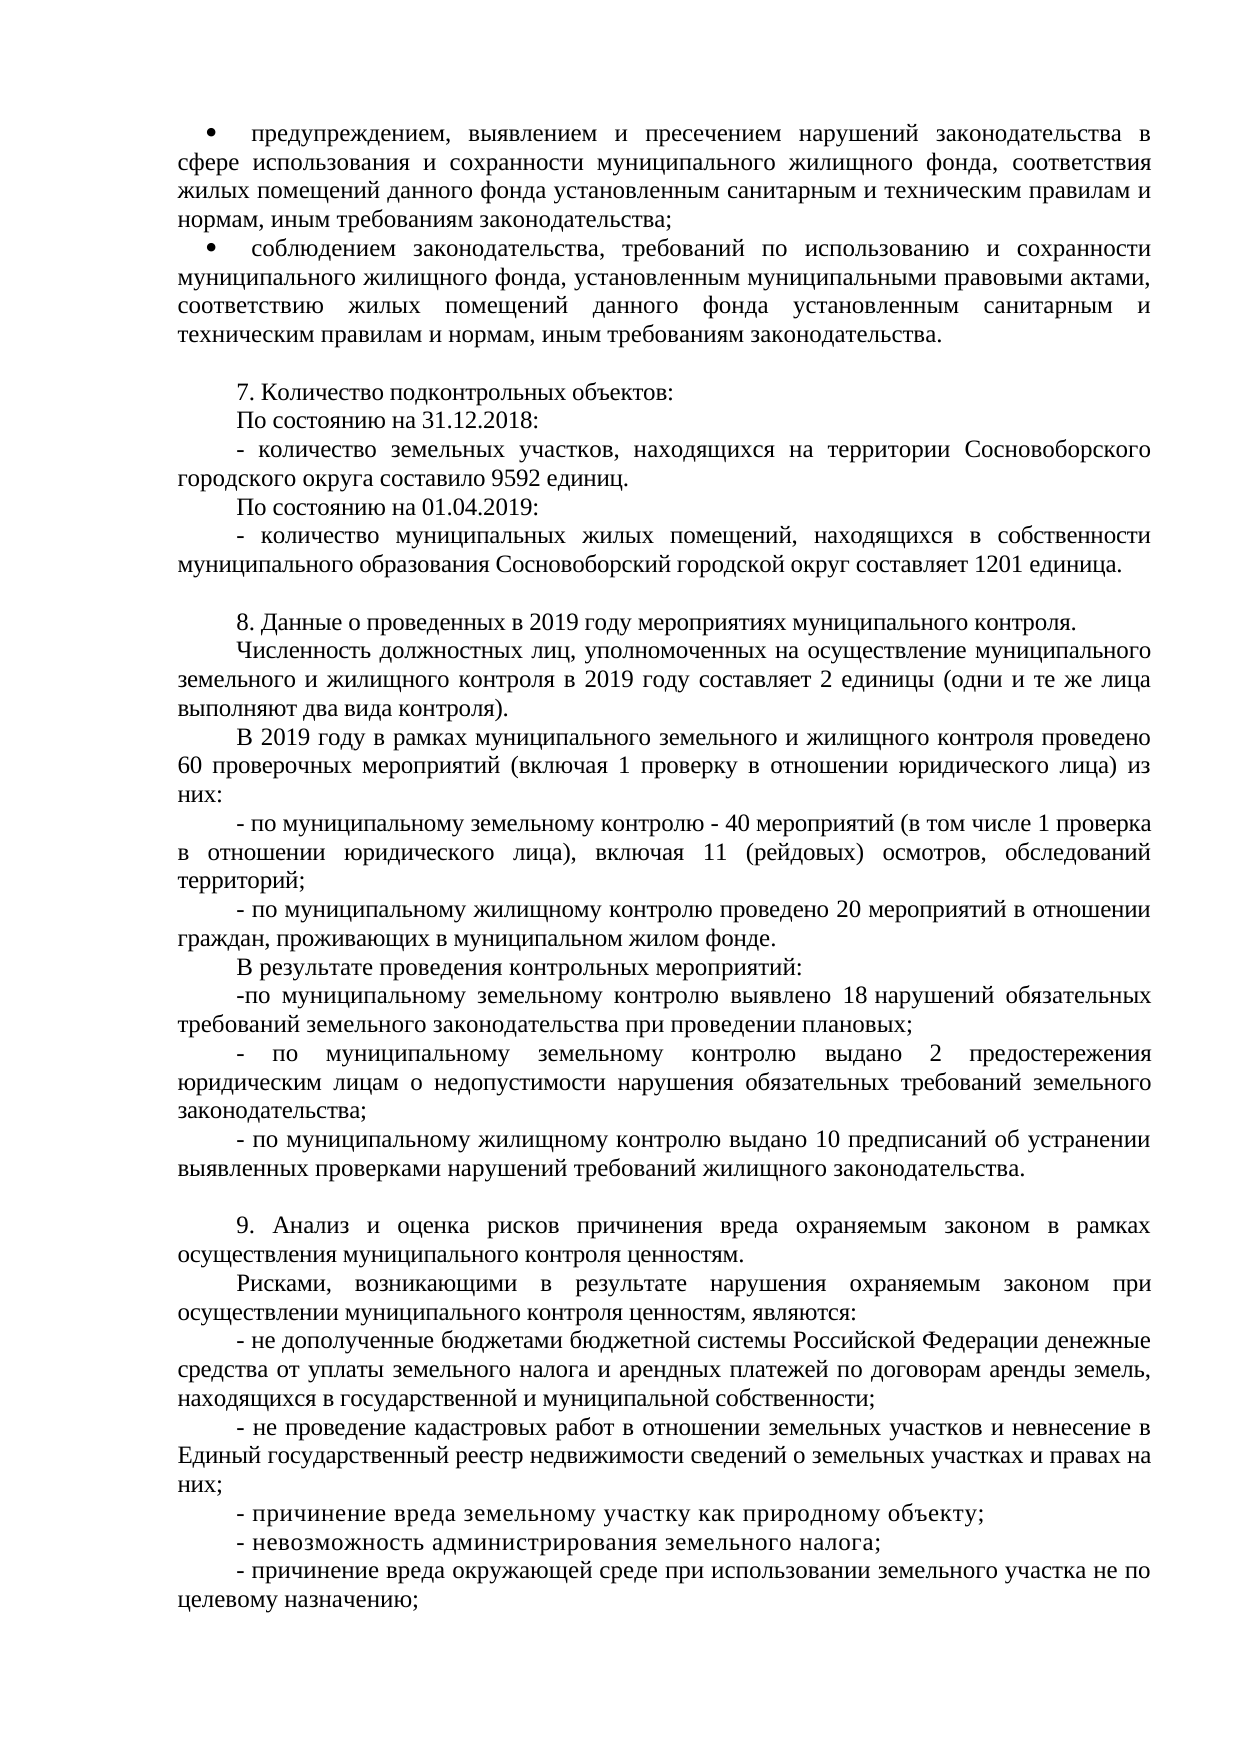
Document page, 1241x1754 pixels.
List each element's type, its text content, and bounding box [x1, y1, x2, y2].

text 9. Анализ и оценка рисков причинения вреда охраняемым законом в рамках осуществления муниципального контроля ценностям. [177, 1211, 1152, 1268]
text - не проведение кадастровых работ в отношении земельных участков и невнесение в Единый государственный реестр недвижимости сведений о земельных участках и правах на них; [177, 1412, 1152, 1498]
text По состоянию на 31.12.2018: [177, 406, 1152, 434]
text В результате проведения контрольных мероприятий: [177, 952, 1152, 981]
text Рисками, возникающими в результате нарушения охраняемым законом при осуществлении муниципального контроля ценностям, являются: [177, 1268, 1152, 1326]
text - причинение вреда окружающей среде при использовании земельного участка не по целевому назначению; [177, 1556, 1152, 1613]
text - по муниципальному земельному контролю - 40 мероприятий (в том числе 1 проверка в отношении юридического лица), включая 11 (рейдовых) осмотров, обследований территорий; [177, 808, 1152, 894]
text 7. Количество подконтрольных объектов: [177, 377, 1152, 406]
text - по муниципальному жилищному контролю выдано 10 предписаний об устранении выявленных проверками нарушений требований жилищного законодательства. [177, 1124, 1152, 1182]
list предупреждением, выявлением и пресечением нарушений законодательства в сфере использования и сохранности муниципального жилищного фонда, соответствия жилых помещений данного фонда установленным санитарным и техническим правилам и нормам, иным требованиям законодательства; [177, 118, 1152, 233]
text - по муниципальному земельному контролю выдано 2 предостережения юридическим лицам о недопустимости нарушения обязательных требований земельного законодательства; [177, 1038, 1152, 1124]
text - количество земельных участков, находящихся на территории Сосновоборского городского округа составило 9592 единиц. [177, 434, 1152, 492]
text - не дополученные бюджетами бюджетной системы Российской Федерации денежные средства от уплаты земельного налога и арендных платежей по договорам аренды земель, находящихся в государственной и муниципальной собственности; [177, 1326, 1152, 1412]
text По состоянию на 01.04.2019: [177, 492, 1152, 521]
text Численность должностных лиц, уполномоченных на осуществление муниципального земельного и жилищного контроля в 2019 году составляет 2 единицы (одни и те же лица выполняют два вида контроля). [177, 636, 1152, 722]
text 8. Данные о проведенных в 2019 году мероприятиях муниципального контроля. [177, 607, 1152, 636]
text - причинение вреда земельному участку как природному объекту; [177, 1498, 1152, 1527]
text В 2019 году в рамках муниципального земельного и жилищного контроля проведено 60 проверочных мероприятий (включая 1 проверку в отношении юридического лица) из них: [177, 722, 1152, 808]
list соблюдением законодательства, требований по использованию и сохранности муниципального жилищного фонда, установленным муниципальными правовыми актами, соответствию жилых помещений данного фонда установленным санитарным и техническим правилам и нормам, иным требованиям законодательства. [177, 233, 1152, 348]
text - невозможность администрирования земельного налога; [177, 1527, 1152, 1556]
text -по муниципальному земельному контролю выявлено 18 нарушений обязательных требований земельного законодательства при проведении плановых; [177, 981, 1152, 1038]
text - количество муниципальных жилых помещений, находящихся в собственности муниципального образования Сосновоборский городской округ составляет 1201 единица. [177, 521, 1152, 578]
text - по муниципальному жилищному контролю проведено 20 мероприятий в отношении граждан, проживающих в муниципальном жилом фонде. [177, 894, 1152, 952]
